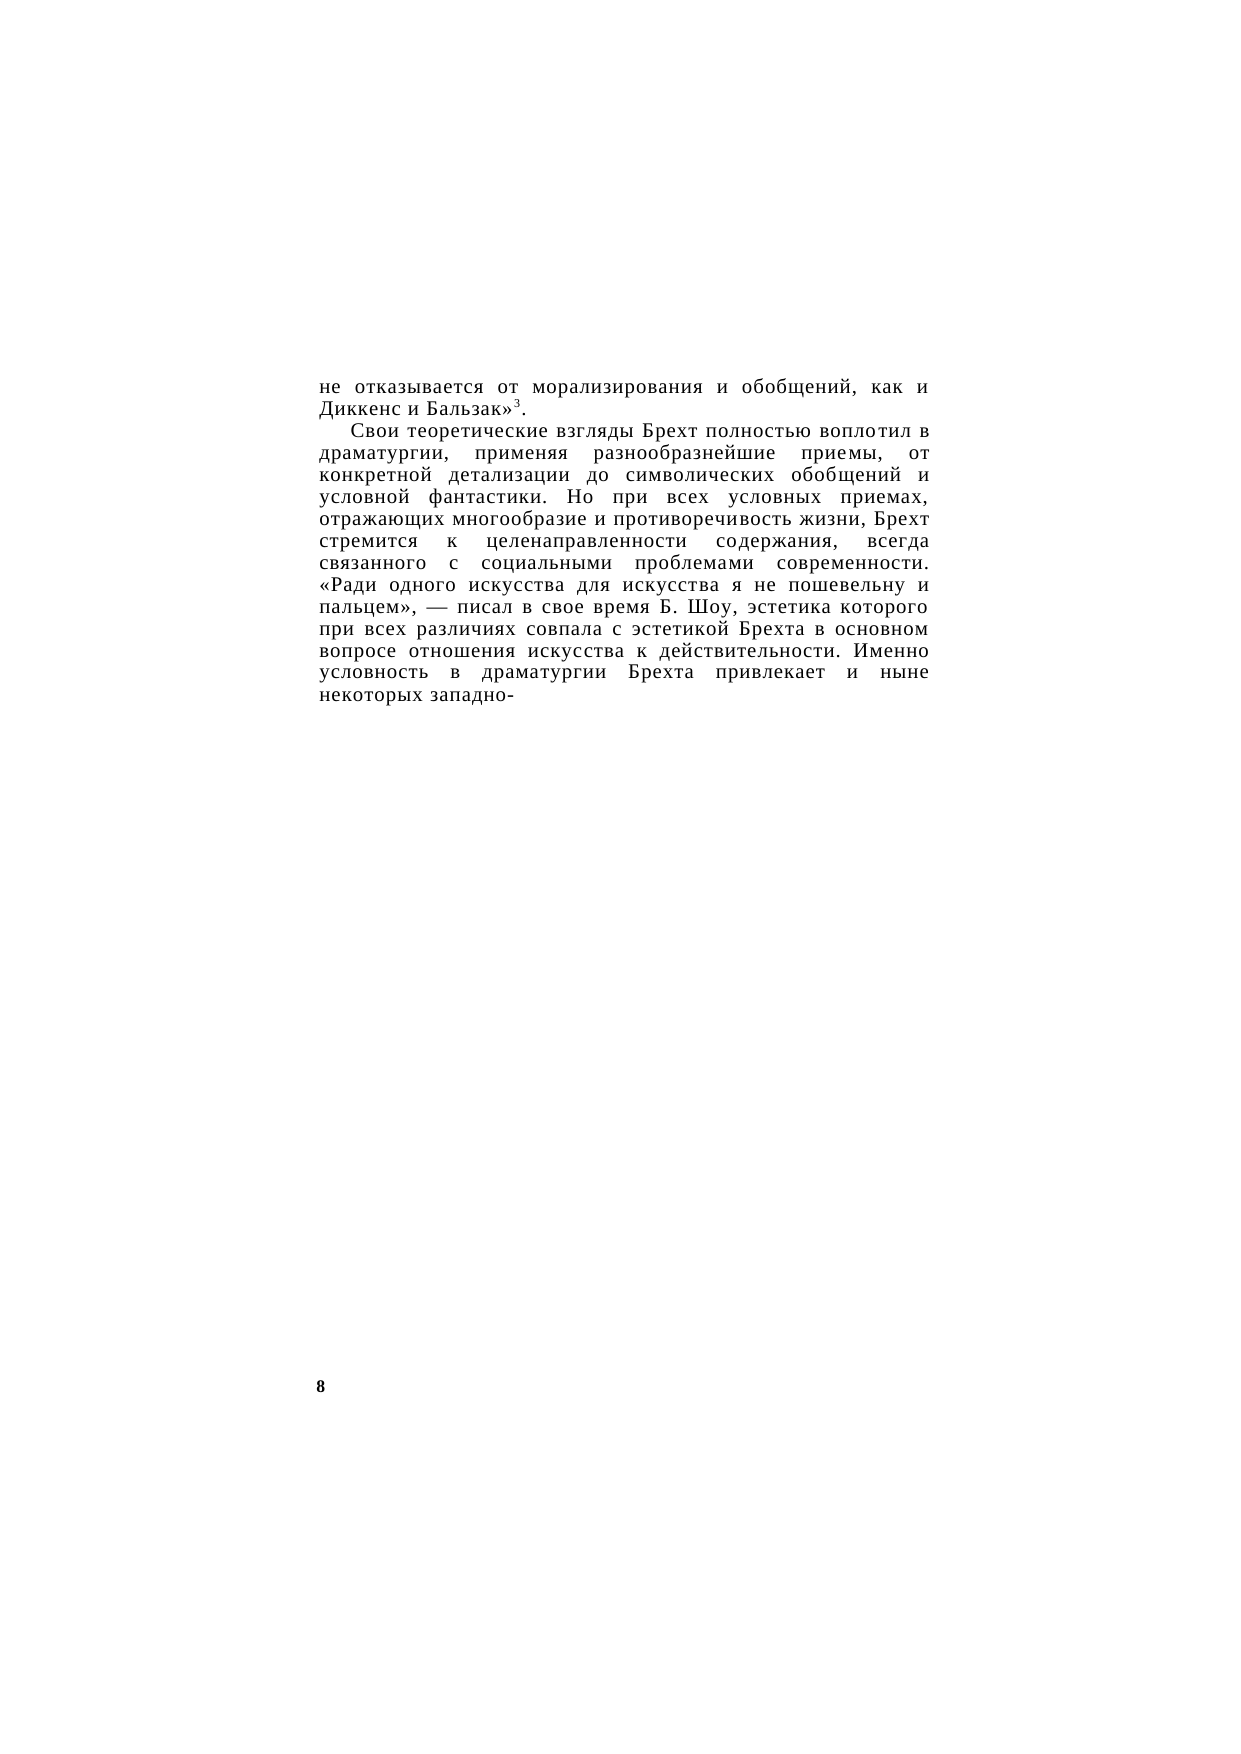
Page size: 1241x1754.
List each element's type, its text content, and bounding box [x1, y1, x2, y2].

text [319, 376, 929, 420]
text Свои теоретические взгляды Брехт полностью воплотил в драматургии, применяя разнообразнейшие приемы, от конкретной детализации до символических обобщений и условной фантастики. Но при всех условных приемах, отражающих многообразие и противоречивость жизни, Брехт стремится к целенаправленности содержания, всегда связанного с социальными проблемами современности. «Ради одного искусства для искусства я не пошевельну и пальцем», — писал в свое время Б. Шоу, эстетика которого при всех различиях совпала с эстетикой Брехта в основном вопросе отношения искусства к действительности. Именно условность в драматургии Брехта привлекает и ныне некоторых западно- [319, 420, 929, 705]
